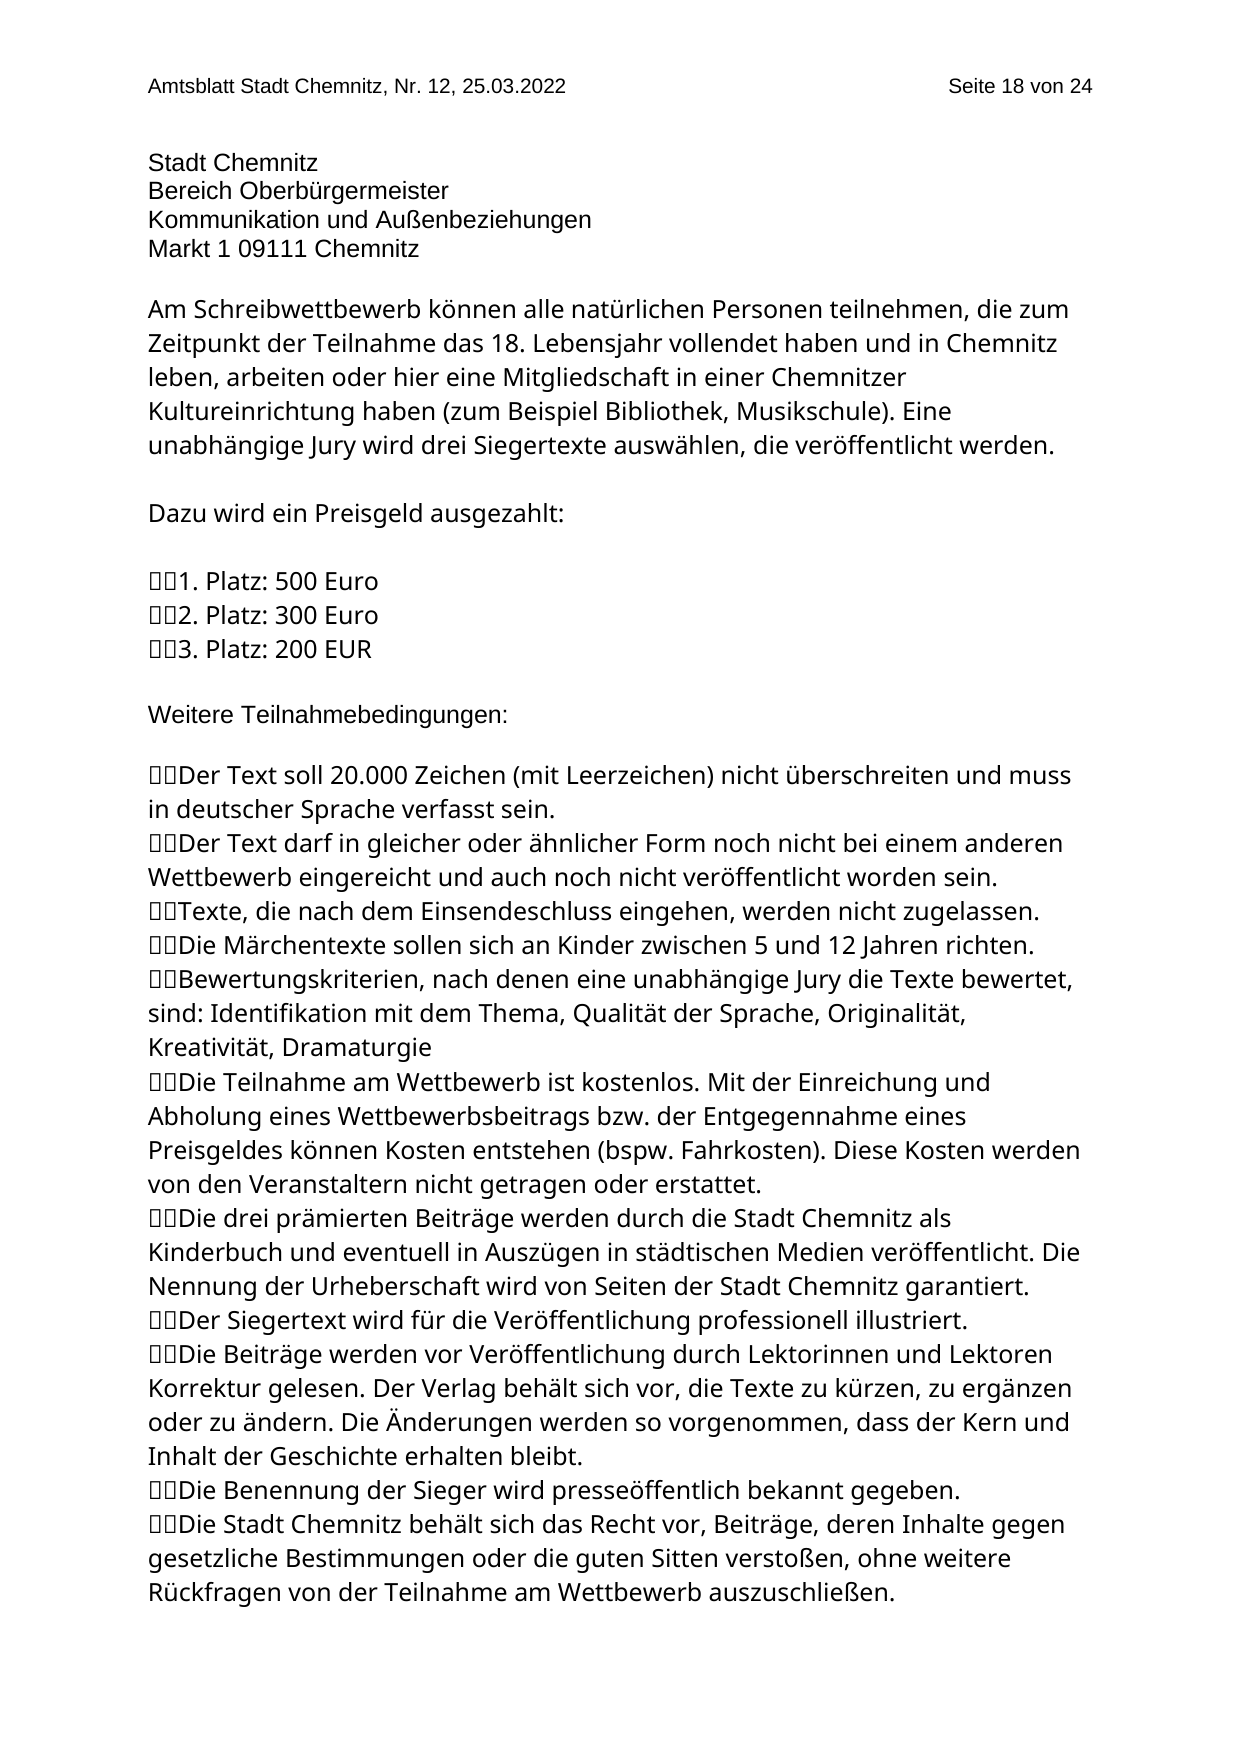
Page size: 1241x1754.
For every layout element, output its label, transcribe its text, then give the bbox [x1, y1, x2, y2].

text Der Text darf in gleicher oder ähnlicher Form noch nicht bei einem anderen Wettbewerb eingereicht und auch noch nicht veröffentlicht worden sein. [148, 826, 1093, 894]
text Dazu wird ein Preisgeld ausgezahlt: [148, 496, 1093, 530]
text Die Stadt Chemnitz behält sich das Recht vor, Beiträge, deren Inhalte gegen gesetzliche Bestimmungen oder die guten Sitten verstoßen, ohne weitere Rückfragen von der Teilnahme am Wettbewerb auszuschließen. [148, 1507, 1093, 1609]
text Bereich Oberbürgermeister [148, 176, 1093, 205]
text Die drei prämierten Beiträge werden durch die Stadt Chemnitz als Kinderbuch und eventuell in Auszügen in städtischen Medien veröffentlicht. Die Nennung der Urheberschaft wird von Seiten der Stadt Chemnitz garantiert. [148, 1200, 1093, 1303]
text 3. Platz: 200 EUR [148, 632, 1093, 666]
text Weitere Teilnahmebedingungen: [148, 700, 1093, 729]
text 2. Platz: 300 Euro [148, 598, 1093, 632]
text Kommunikation und Außenbeziehungen [148, 205, 1093, 234]
text Die Beiträge werden vor Veröffentlichung durch Lektorinnen und Lektoren Korrektur gelesen. Der Verlag behält sich vor, die Texte zu kürzen, zu ergänzen oder zu ändern. Die Änderungen werden so vorgenommen, dass der Kern und Inhalt der Geschichte erhalten bleibt. [148, 1337, 1093, 1473]
text Texte, die nach dem Einsendeschluss eingehen, werden nicht zugelassen. [148, 894, 1093, 928]
text Der Text soll 20.000 Zeichen (mit Leerzeichen) nicht überschreiten und muss in deutscher Sprache verfasst sein. [148, 758, 1093, 826]
text Die Teilnahme am Wettbewerb ist kostenlos. Mit der Einreichung und Abholung eines Wettbewerbsbeitrags bzw. der Entgegennahme eines Preisgeldes können Kosten entstehen (bspw. Fahrkosten). Diese Kosten werden von den Veranstaltern nicht getragen oder erstattet. [148, 1064, 1093, 1200]
text Die Märchentexte sollen sich an Kinder zwischen 5 und 12 Jahren richten. Bewertungskriterien, nach denen eine unabhängige Jury die Texte bewertet, sind: Identifikation mit dem Thema, Qualität der Sprache, Originalität, Kreativität, Dramaturgie [148, 928, 1093, 1064]
text 1. Platz: 500 Euro [148, 564, 1093, 598]
text Markt 1 09111 Chemnitz [148, 234, 1093, 263]
text Am Schreibwettbewerb können alle natürlichen Personen teilnehmen, die zum Zeitpunkt der Teilnahme das 18. Lebensjahr vollendet haben und in Chemnitz leben, arbeiten oder hier eine Mitgliedschaft in einer Chemnitzer Kultureinrichtung haben (zum Beispiel Bibliothek, Musikschule). Eine unabhängige Jury wird drei Siegertexte auswählen, die veröffentlicht werden. [148, 291, 1093, 462]
text Stadt Chemnitz [148, 148, 1093, 176]
text Der Siegertext wird für die Veröffentlichung professionell illustriert. [148, 1303, 1093, 1337]
text Die Benennung der Sieger wird presseöffentlich bekannt gegeben. [148, 1473, 1093, 1507]
